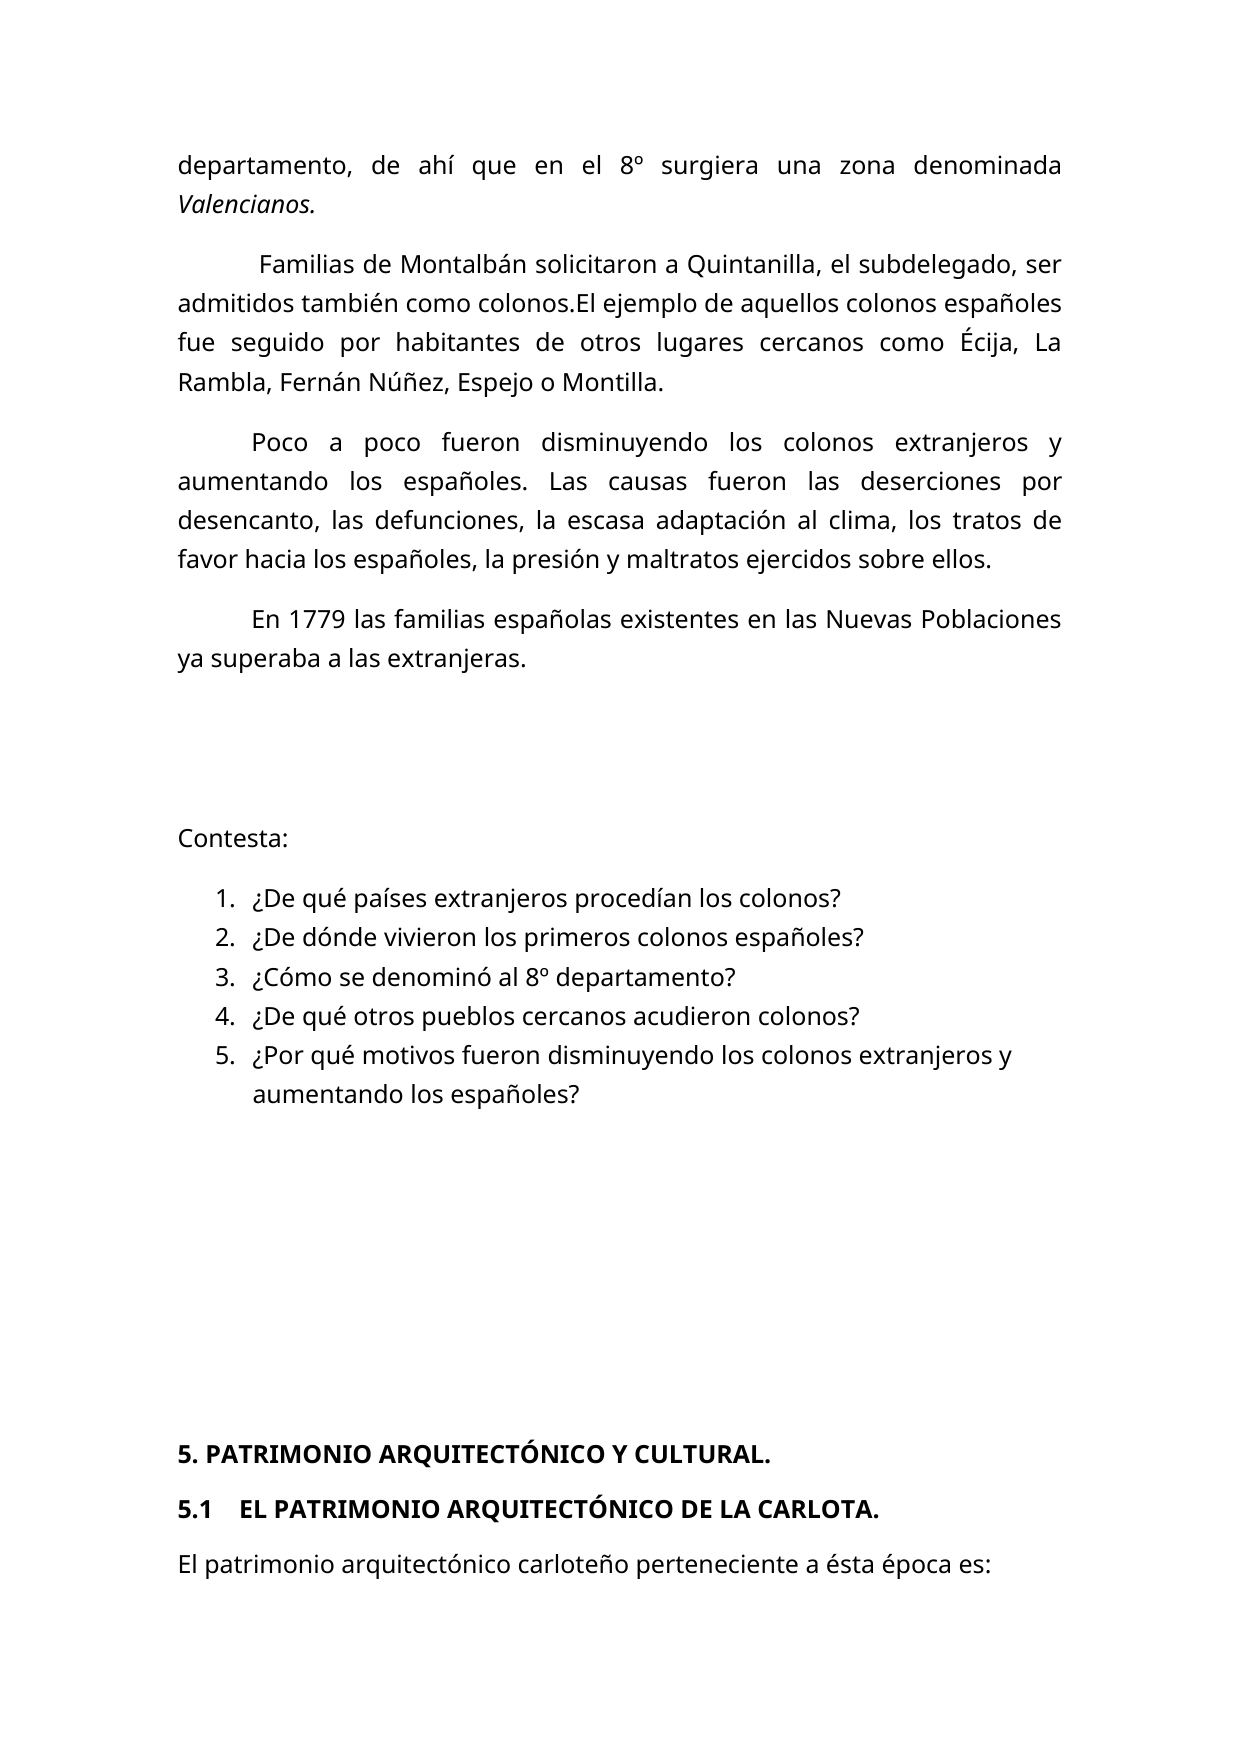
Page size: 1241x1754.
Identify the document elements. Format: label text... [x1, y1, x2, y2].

list ¿Por qué motivos fueron disminuyendo los colonos extranjeros y aumentando los españoles? [215, 1038, 1063, 1111]
text En 1779 las familias españolas existentes en las Nuevas Poblaciones ya superaba a las extranjeras. [177, 602, 1063, 675]
list ¿De dónde vivieron los primeros colonos españoles? [215, 920, 1063, 954]
text Poco a poco fueron disminuyendo los colonos extranjeros y aumentando los españoles. Las causas fueron las deserciones por desencanto, las defunciones, la escasa adaptación al clima, los tratos de favor hacia los españoles, la presión y maltratos ejercidos sobre ellos. [177, 424, 1063, 576]
text 5. PATRIMONIO ARQUITECTÓNICO Y CULTURAL. [177, 1437, 1063, 1471]
text Contesta: [177, 821, 1063, 855]
list ¿Cómo se denominó al 8º departamento? [215, 959, 1063, 993]
text 5.1 EL PATRIMONIO ARQUITECTÓNICO DE LA CARLOTA. [177, 1492, 1063, 1526]
list ¿De qué otros pueblos cercanos acudieron colonos? [215, 998, 1063, 1032]
list ¿De qué países extranjeros procedían los colonos? [215, 881, 1063, 915]
text Familias de Montalbán solicitaron a Quintanilla, el subdelegado, ser admitidos también como colonos.El ejemplo de aquellos colonos españoles fue seguido por habitantes de otros lugares cercanos como Écija, La Rambla, Fernán Núñez, Espejo o Montilla. [177, 247, 1063, 398]
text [177, 148, 1063, 221]
text El patrimonio arquitectónico carloteño perteneciente a ésta época es: [177, 1547, 1063, 1581]
